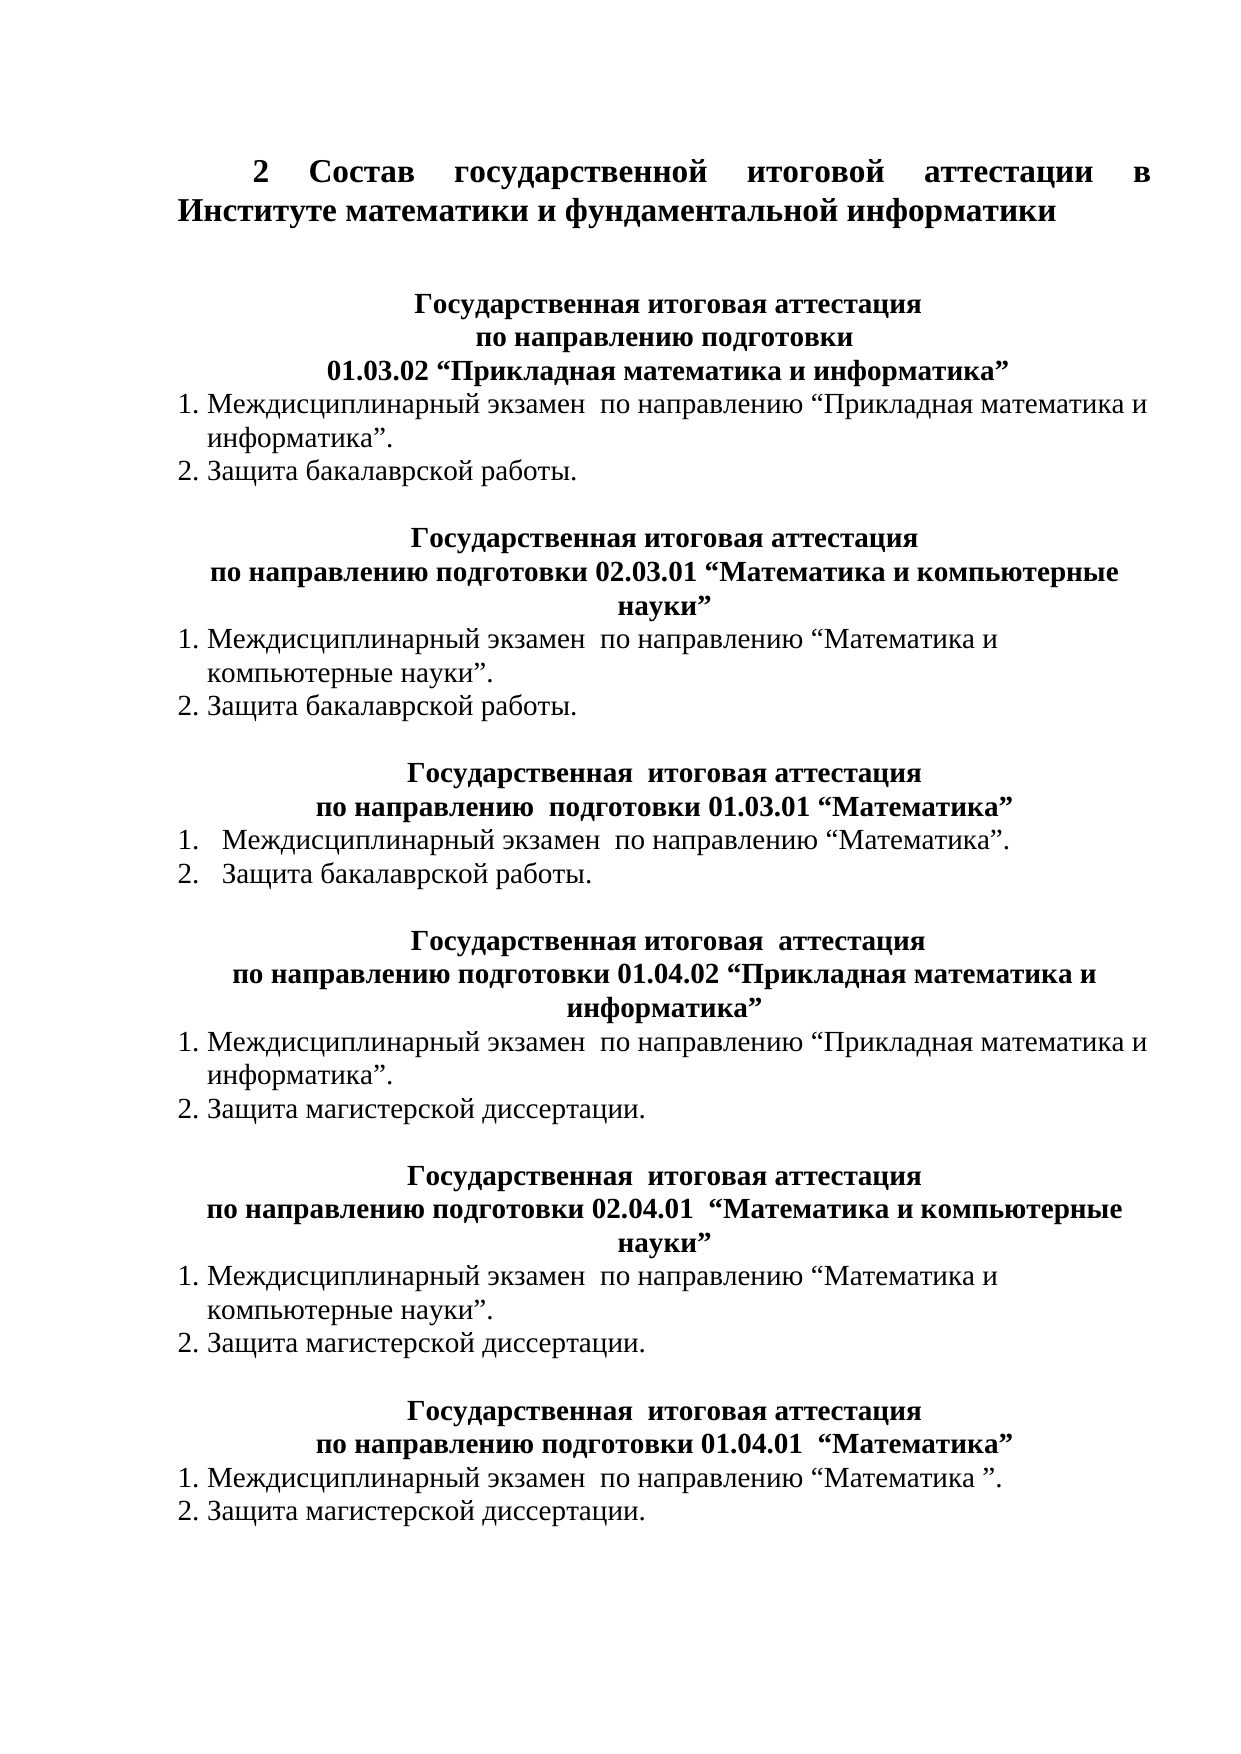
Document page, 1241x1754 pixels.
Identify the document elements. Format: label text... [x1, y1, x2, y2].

subtitle по направлению подготовки 02.04.01 “Математика и компьютерные науки” [177, 1191, 1152, 1258]
list Междисциплинарный экзамен по направлению “Математика и компьютерные науки”. [177, 1258, 1152, 1326]
subtitle по направлению подготовки 01.03.01 “Математика” [177, 789, 1152, 822]
list Междисциплинарный экзамен по направлению “Прикладная математика и информатика”. [177, 1024, 1152, 1091]
text 2 Состав государственной итоговой аттестации в Институте математики и фундаментальной информатики [177, 152, 1152, 228]
list Защита бакалаврской работы. [177, 453, 1152, 487]
subtitle Государственная итоговая аттестация [177, 1158, 1152, 1191]
list Защита бакалаврской работы. [177, 688, 1152, 722]
list Защита магистерской диссертации. [177, 1091, 1152, 1124]
list Междисциплинарный экзамен по направлению “Математика ”. [177, 1460, 1152, 1493]
subtitle по направлению подготовки 01.04.02 “Прикладная математика и информатика” [177, 957, 1152, 1024]
subtitle Государственная итоговая аттестация [177, 1393, 1152, 1426]
subtitle 01.03.02 “Прикладная математика и информатика” [177, 353, 1152, 386]
list Междисциплинарный экзамен по направлению “Математика и компьютерные науки”. [177, 621, 1152, 688]
subtitle Государственная итоговая аттестация [177, 286, 1152, 319]
subtitle по направлению подготовки 01.04.01 “Математика” [177, 1426, 1152, 1460]
subtitle Государственная итоговая аттестация [177, 755, 1152, 789]
list Защита магистерской диссертации. [177, 1326, 1152, 1359]
list Защита бакалаврской работы. [177, 856, 1152, 889]
list Защита магистерской диссертации. [177, 1493, 1152, 1527]
subtitle по направлению подготовки [177, 319, 1152, 353]
subtitle Государственная итоговая аттестация [177, 521, 1152, 554]
subtitle Государственная итоговая аттестация [177, 923, 1152, 957]
list Междисциплинарный экзамен по направлению “Прикладная математика и информатика”. [177, 386, 1152, 453]
subtitle по направлению подготовки 02.03.01 “Математика и компьютерные науки” [177, 554, 1152, 621]
list Междисциплинарный экзамен по направлению “Математика”. [177, 822, 1152, 856]
